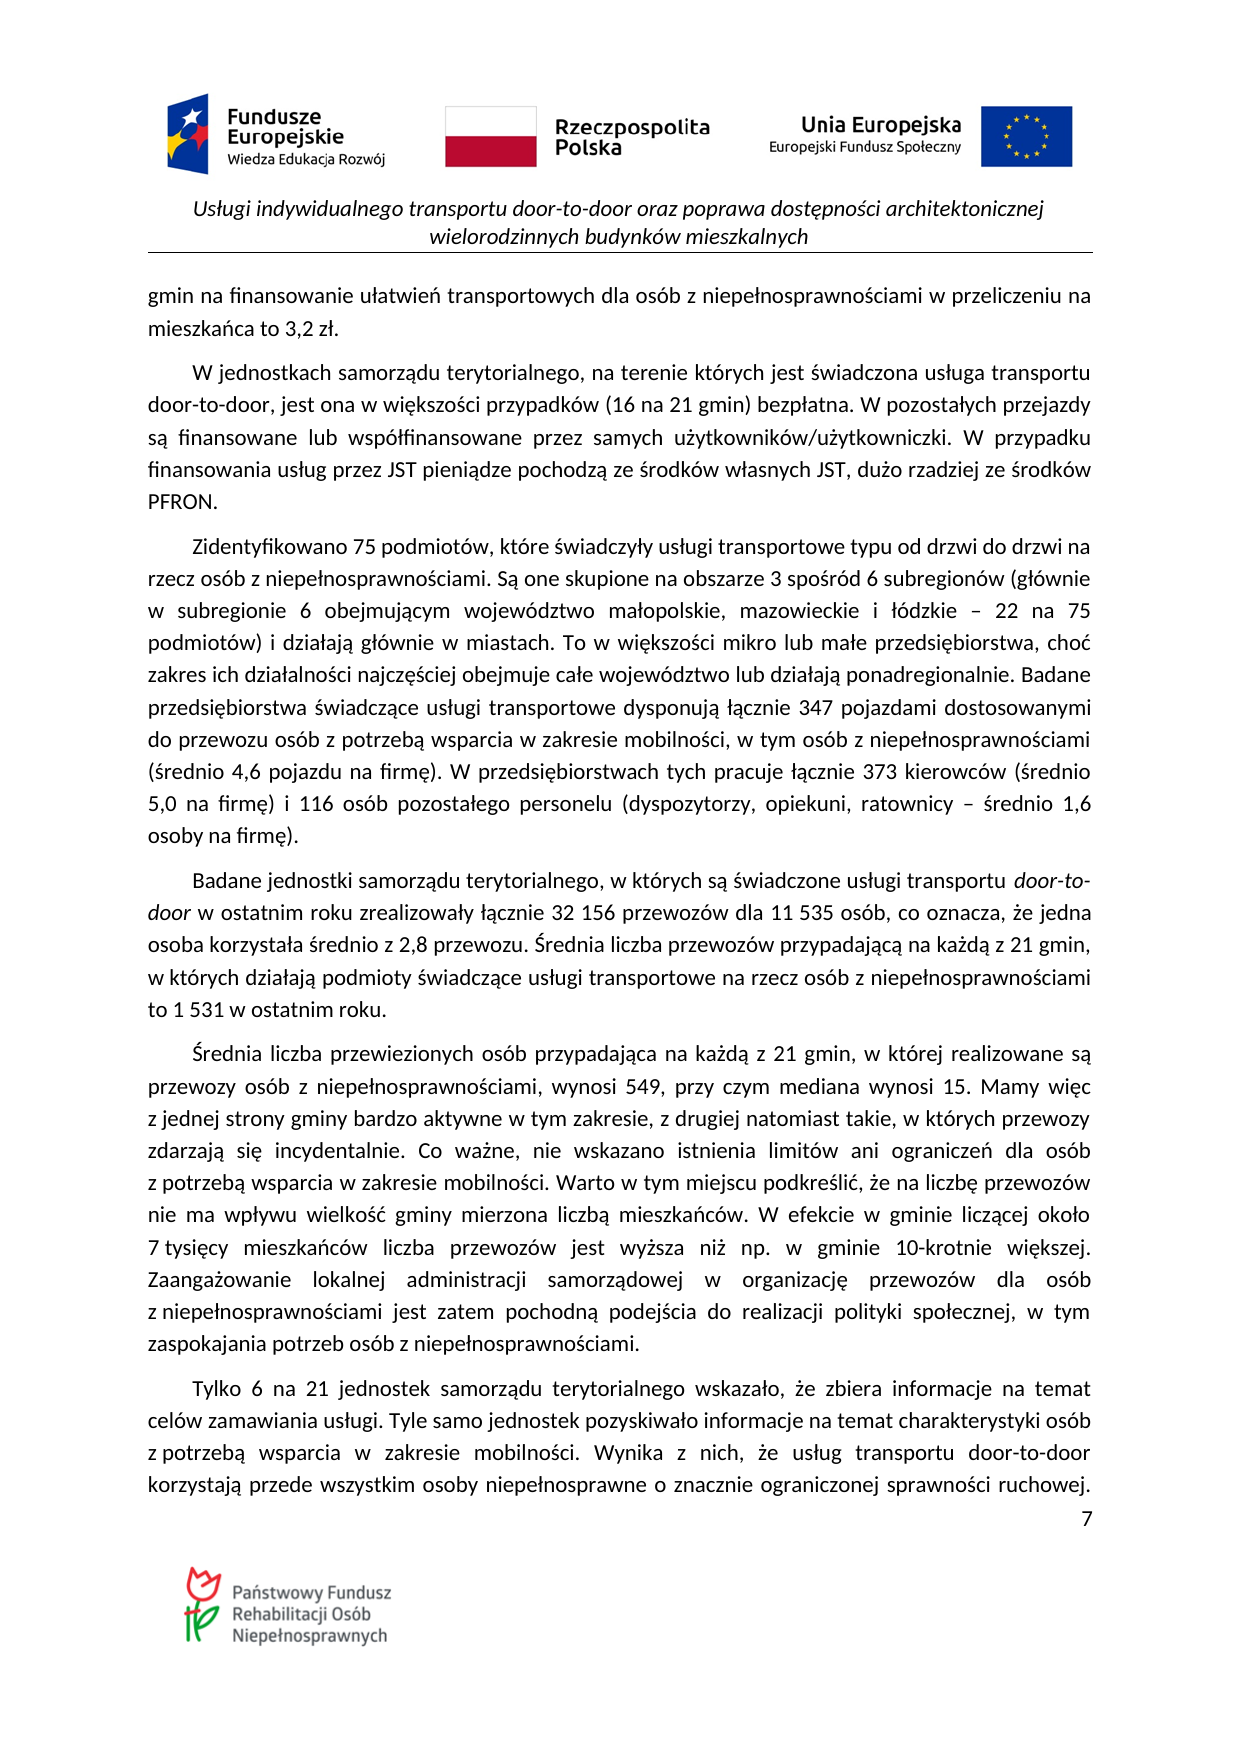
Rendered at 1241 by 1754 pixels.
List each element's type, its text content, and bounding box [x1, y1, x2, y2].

text Zidentyfikowano 75 podmiotów, które świadczyły usługi transportowe typu od drzwi do drzwi na rzecz osób z niepełnosprawnościami. Są one skupione na obszarze 3 spośród 6 subregionów (głównie w subregionie 6 obejmującym województwo małopolskie, mazowieckie i łódzkie – 22 na 75 podmiotów) i działają głównie w miastach. To w większości mikro lub małe przedsiębiorstwa, choć zakres ich działalności najczęściej obejmuje całe województwo lub działają ponadregionalnie. Badane przedsiębiorstwa świadczące usługi transportowe dysponują łącznie 347 pojazdami dostosowanymi do przewozu osób z potrzebą wsparcia w zakresie mobilności, w tym osób z niepełnosprawnościami (średnio 4,6 pojazdu na firmę). W przedsiębiorstwach tych pracuje łącznie 373 kierowców (średnio 5,0 na firmę) i 116 osób pozostałego personelu (dyspozytorzy, opiekuni, ratownicy – średnio 1,6 osoby na firmę). [148, 532, 1093, 849]
picture [147, 73, 1092, 194]
text Badane jednostki samorządu terytorialnego, w których są świadczone usługi transportu door-to-door w ostatnim roku zrealizowały łącznie 32 156 przewozów dla 11 535 osób, co oznacza, że jedna osoba korzystała średnio z 2,8 przewozu. Średnia liczba przewozów przypadającą na każdą z 21 gmin, w których działają podmioty świadczące usługi transportowe na rzecz osób z niepełnosprawnościami to 1 531 w ostatnim roku. [148, 866, 1093, 1023]
text W jednostkach samorządu terytorialnego, na terenie których jest świadczona usługa transportu door-to-door, jest ona w większości przypadków (16 na 21 gmin) bezpłatna. W pozostałych przejazdy są finansowane lub współfinansowane przez samych użytkowników/użytkowniczki. W przypadku finansowania usług przez JST pieniądze pochodzą ze środków własnych JST, dużo rzadziej ze środków PFRON. [148, 358, 1093, 515]
picture [147, 1532, 428, 1681]
text Średnia liczba przewiezionych osób przypadająca na każdą z 21 gmin, w której realizowane są przewozy osób z niepełnosprawnościami, wynosi 549, przy czym mediana wynosi 15. Mamy więc z jednej strony gminy bardzo aktywne w tym zakresie, z drugiej natomiast takie, w których przewozy zdarzają się incydentalnie. Co ważne, nie wskazano istnienia limitów ani ograniczeń dla osób z potrzebą wsparcia w zakresie mobilności. Warto w tym miejscu podkreślić, że na liczbę przewozów nie ma wpływu wielkość gminy mierzona liczbą mieszkańców. W efekcie w gminie liczącej około 7 tysięcy mieszkańców liczba przewozów jest wyższa niż np. w gminie 10-krotnie większej. Zaangażowanie lokalnej administracji samorządowej w organizację przewozów dla osób z niepełnosprawnościami jest zatem pochodną podejścia do realizacji polityki społecznej, w tym zaspokajania potrzeb osób z niepełnosprawnościami. [148, 1039, 1093, 1357]
